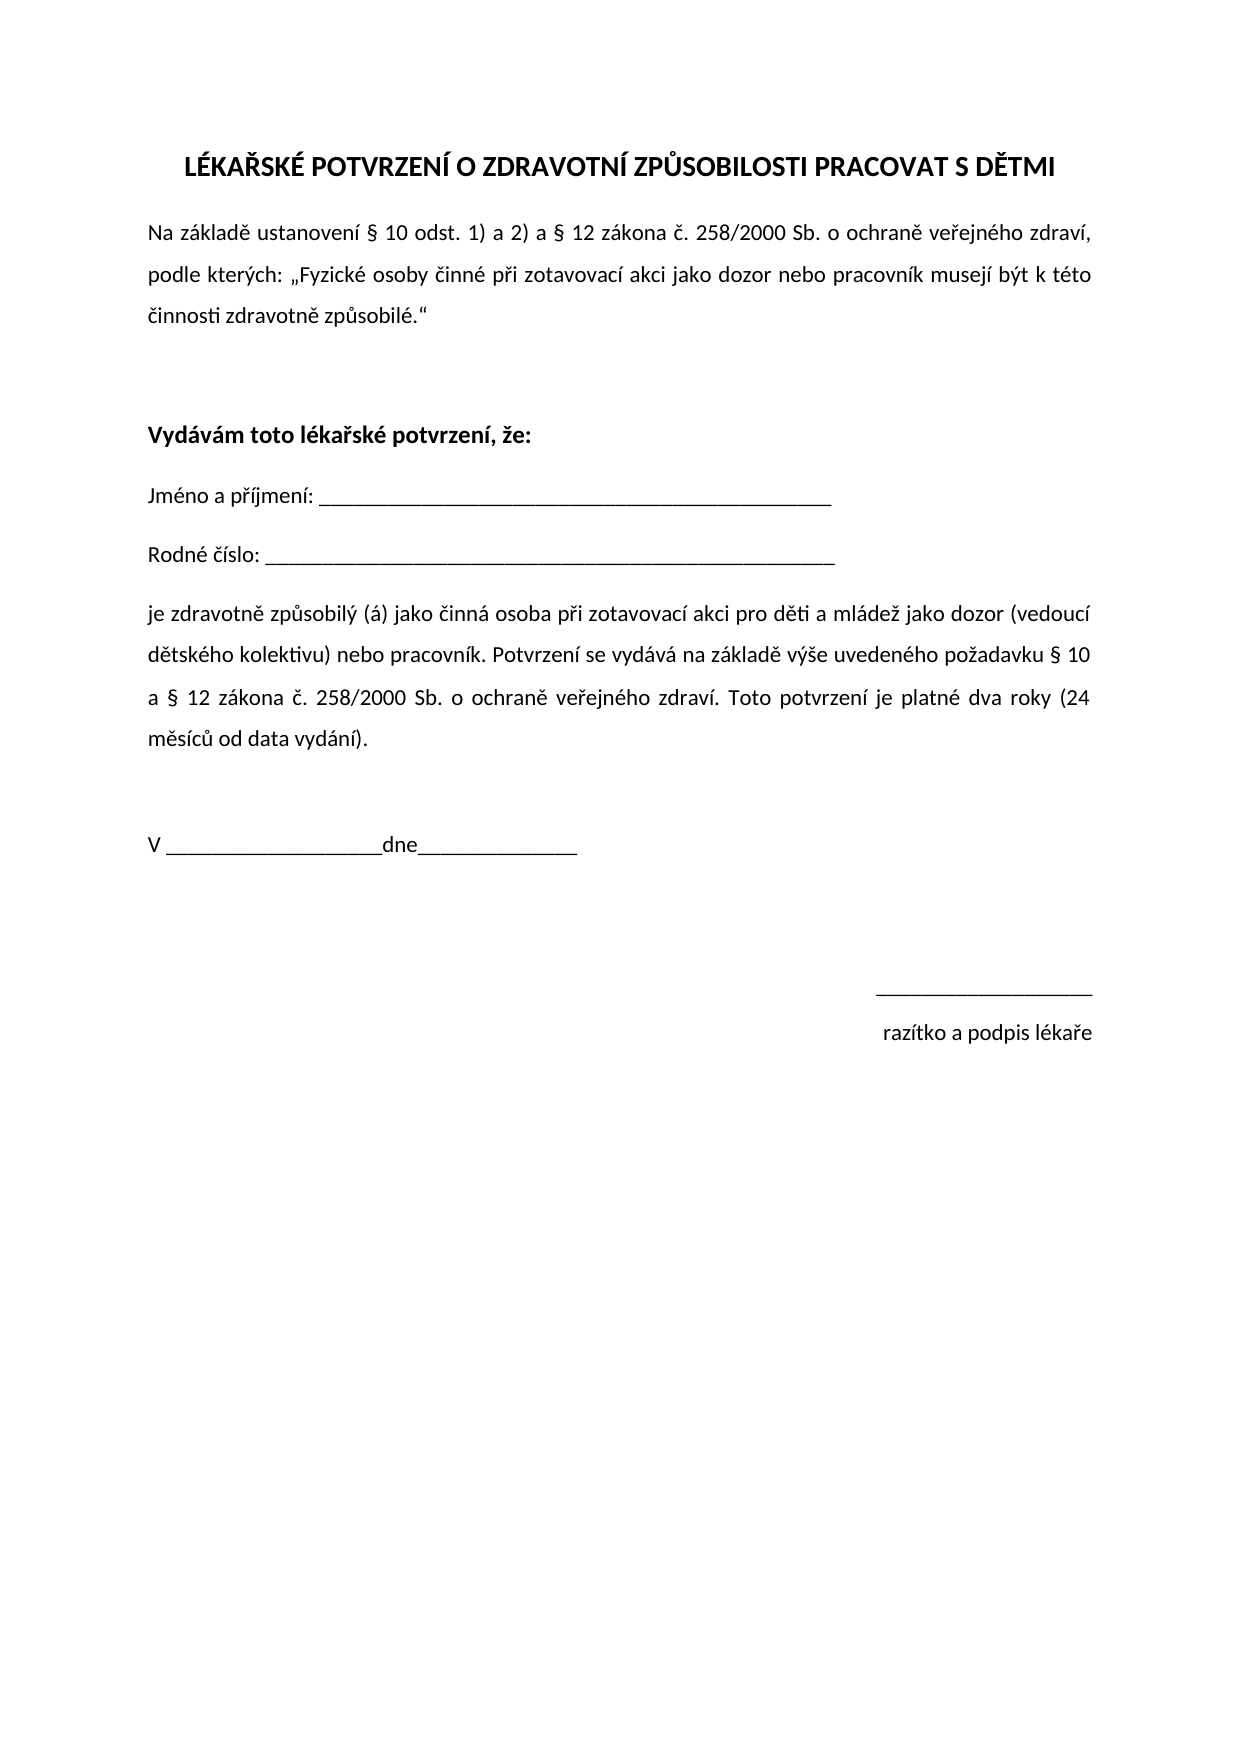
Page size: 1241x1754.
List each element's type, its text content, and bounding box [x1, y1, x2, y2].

text V ___________________dne______________ [148, 830, 1093, 858]
text Na základě ustanovení § 10 odst. 1) a 2) a § 12 zákona č. 258/2000 Sb. o ochraně veřejného zdraví, podle kterých: „Fyzické osoby činné při zotavovací akci jako dozor nebo pracovník musejí být k této činnosti zdravotně způsobilé.“ [148, 218, 1093, 330]
text razítko a podpis lékaře [148, 1018, 1093, 1046]
text Jméno a příjmení: _____________________________________________ [148, 481, 1093, 509]
text je zdravotně způsobilý (á) jako činná osoba při zotavovací akci pro děti a mládež jako dozor (vedoucí dětského kolektivu) nebo pracovník. Potvrzení se vydává na základě výše uvedeného požadavku § 10 a § 12 zákona č. 258/2000 Sb. o ochraně veřejného zdraví. Toto potvrzení je platné dva roky (24 měsíců od data vydání). [148, 599, 1093, 753]
text LÉKAŘSKÉ POTVRZENÍ O ZDRAVOTNÍ ZPŮSOBILOSTI PRACOVAT S DĚTMI [148, 148, 1093, 183]
text ___________________ [148, 971, 1093, 999]
text Vydávám toto lékařské potvrzení, že: [148, 419, 1093, 449]
text Rodné číslo: __________________________________________________ [148, 540, 1093, 568]
